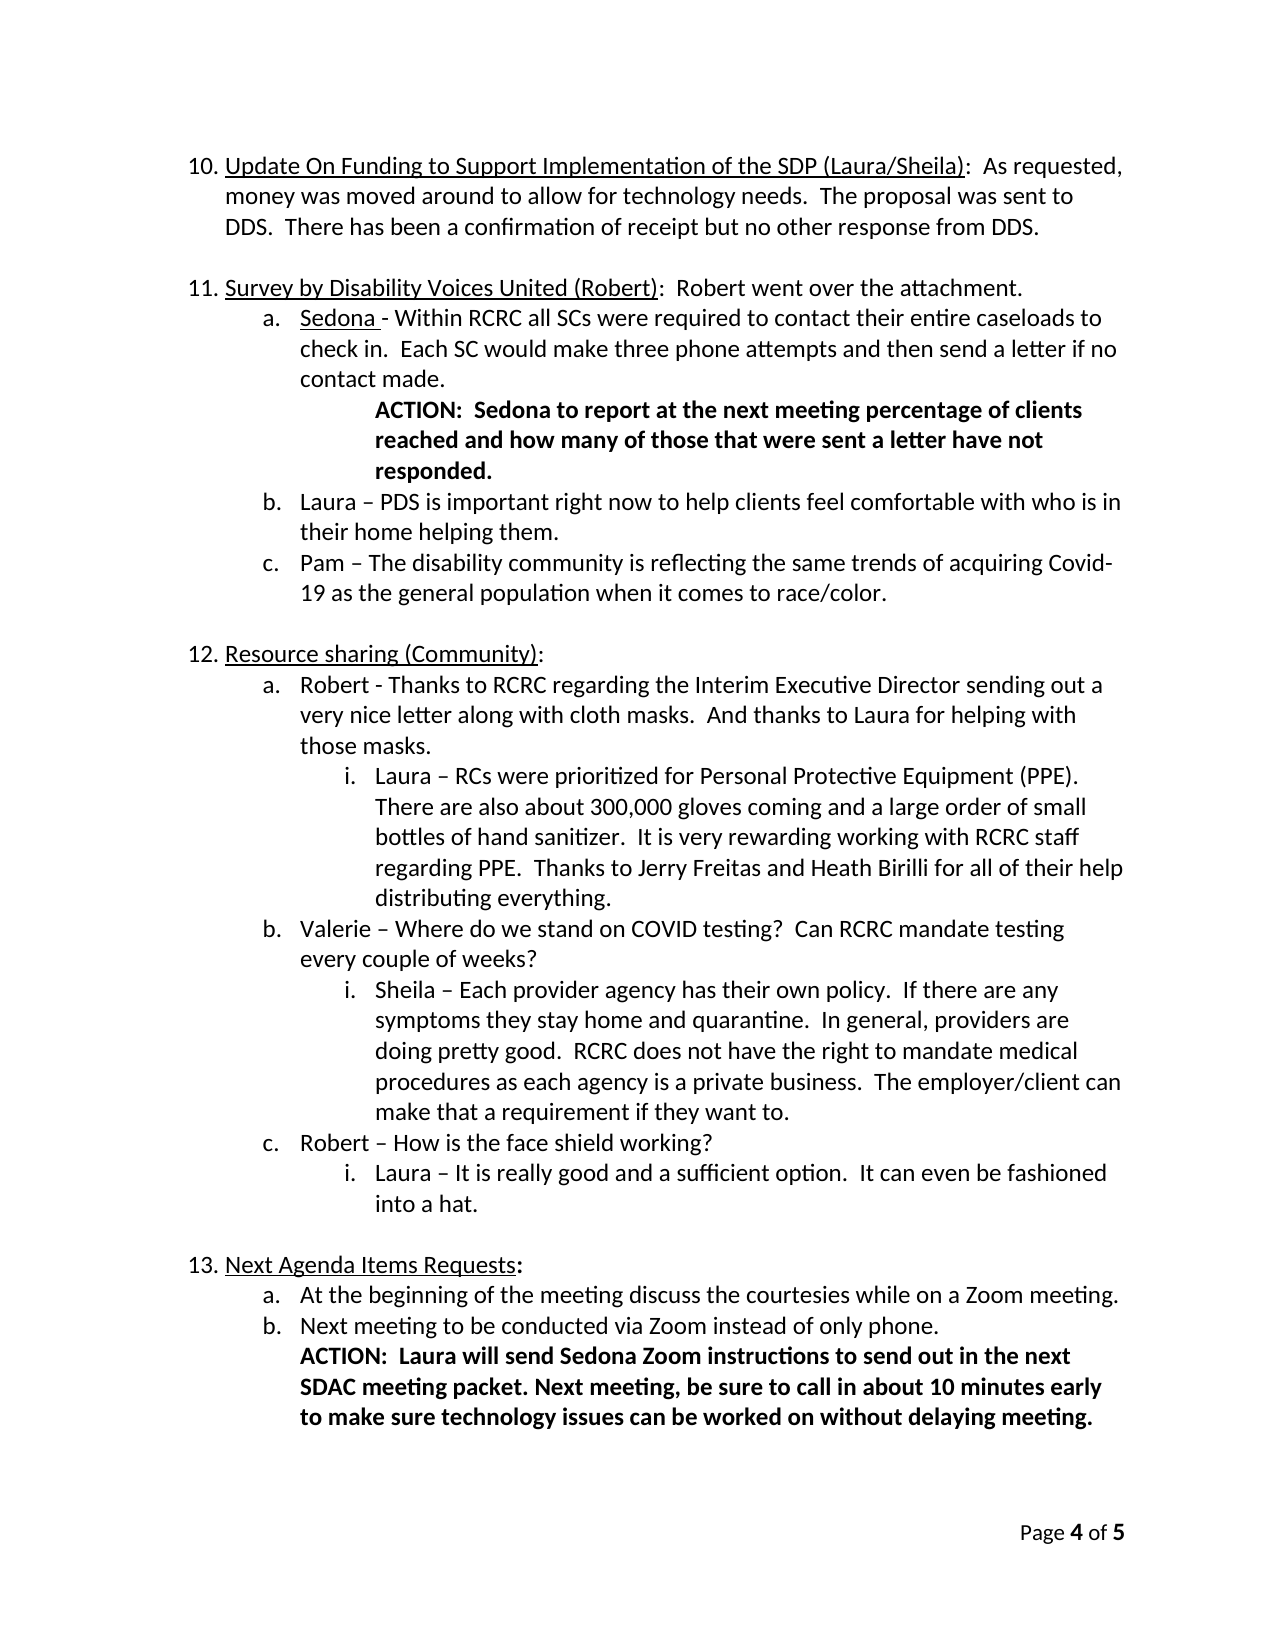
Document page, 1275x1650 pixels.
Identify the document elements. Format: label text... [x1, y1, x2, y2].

list Survey by Disability Voices United (Robert): Robert went over the attachment. [187, 272, 1125, 303]
list Laura – PDS is important right now to help clients feel comfortable with who is in their home helping them. [262, 486, 1125, 547]
list Laura – RCs were prioritized for Personal Protective Equipment (PPE). There are also about 300,000 gloves coming and a large order of small bottles of hand sanitizer. It is very rewarding working with RCRC staff regarding PPE. Thanks to Jerry Freitas and Heath Birilli for all of their help distributing everything. [356, 760, 1125, 913]
list Robert - Thanks to RCRC regarding the Interim Executive Director sending out a very nice letter along with cloth masks. And thanks to Laura for helping with those masks. [262, 669, 1125, 760]
list Laura – It is really good and a sufficient option. It can even be fashioned into a hat. [356, 1157, 1125, 1218]
text ACTION: Sedona to report at the next meeting percentage of clients reached and how many of those that were sent a letter have not responded. [375, 394, 1125, 486]
list Resource sharing (Community): [187, 638, 1125, 669]
list Valerie – Where do we stand on COVID testing? Can RCRC mandate testing every couple of weeks? [262, 913, 1125, 974]
list Robert – How is the face shield working? [262, 1127, 1125, 1157]
list Update On Funding to Support Implementation of the SDP (Laura/Sheila): As requested, money was moved around to allow for technology needs. The proposal was sent to DDS. There has been a confirmation of receipt but no other response from DDS. [187, 150, 1125, 242]
list Next meeting to be conducted via Zoom instead of only phone. [262, 1310, 1125, 1340]
list At the beginning of the meeting discuss the courtesies while on a Zoom meeting. [262, 1279, 1125, 1310]
list Pam – The disability community is reflecting the same trends of acquiring Covid-19 as the general population when it comes to race/color. [262, 547, 1125, 608]
list Sedona - Within RCRC all SCs were required to contact their entire caseloads to check in. Each SC would make three phone attempts and then send a letter if no contact made. [262, 303, 1125, 394]
list Next Agenda Items Requests: [187, 1249, 1125, 1279]
list Sheila – Each provider agency has their own policy. If there are any symptoms they stay home and quarantine. In general, providers are doing pretty good. RCRC does not have the right to mandate medical procedures as each agency is a private business. The employer/client can make that a requirement if they want to. [356, 974, 1125, 1127]
